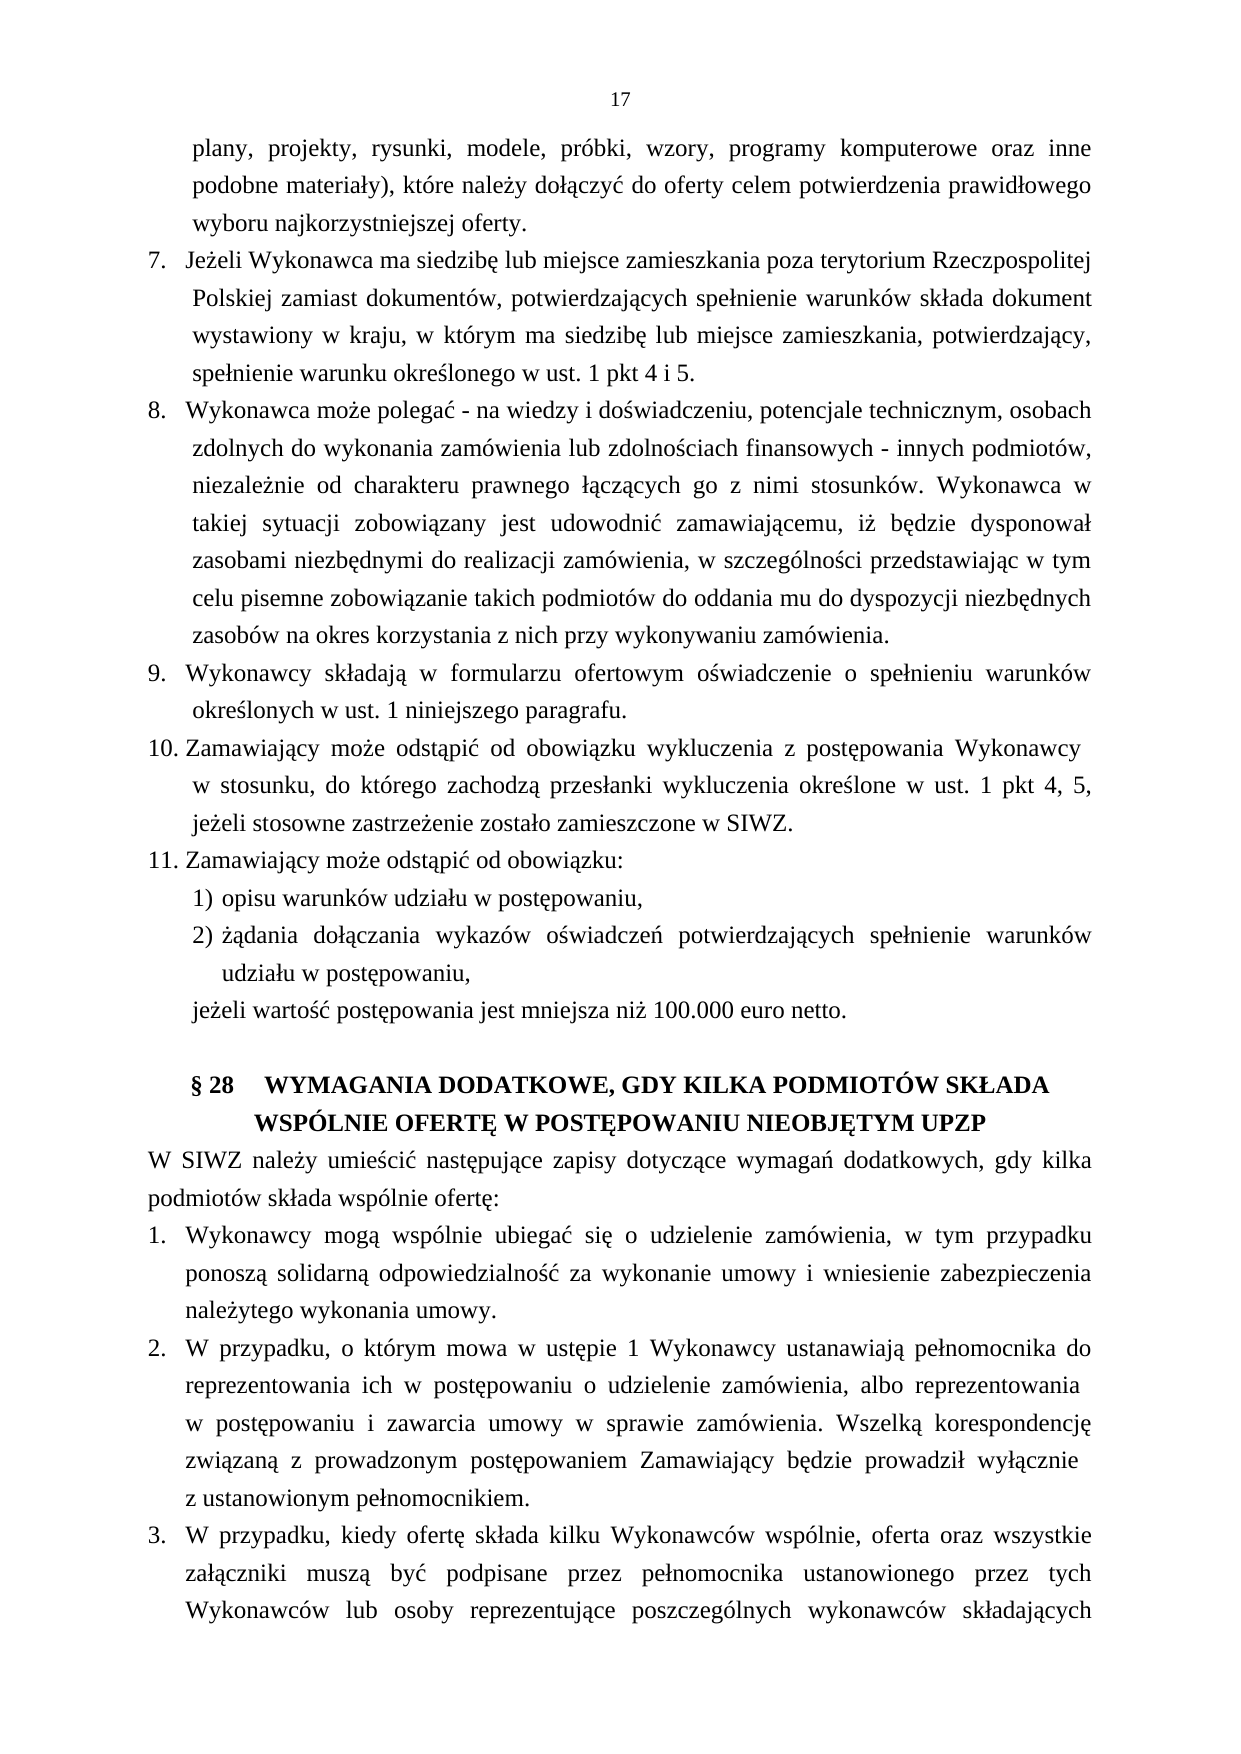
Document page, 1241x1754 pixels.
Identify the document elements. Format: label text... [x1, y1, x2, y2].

list Zamawiający może odstąpić od obowiązku: [148, 837, 1092, 874]
list opisu warunków udziału w postępowaniu, [192, 874, 1092, 912]
text jeżeli wartość postępowania jest mniejsza niż 100.000 euro netto. [192, 987, 1092, 1024]
list Zamawiający może odstąpić od obowiązku wykluczenia z postępowania Wykonawcy w stosunku, do którego zachodzą przesłanki wykluczenia określone w ust. 1 pkt 4, 5, jeżeli stosowne zastrzeżenie zostało zamieszczone w SIWZ. [148, 724, 1092, 837]
list Wykonawcy mogą wspólnie ubiegać się o udzielenie zamówienia, w tym przypadku ponoszą solidarną odpowiedzialność za wykonanie umowy i wniesienie zabezpieczenia należytego wykonania umowy. [148, 1212, 1092, 1324]
list Wykonawcy składają w formularzu ofertowym oświadczenie o spełnieniu warunków określonych w ust. 1 niniejszego paragrafu. [148, 649, 1092, 724]
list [148, 1512, 1092, 1624]
text W SIWZ należy umieścić następujące zapisy dotyczące wymagań dodatkowych, gdy kilka podmiotów składa wspólnie ofertę: [148, 1137, 1092, 1212]
list żądania dołączania wykazów oświadczeń potwierdzających spełnienie warunków udziału w postępowaniu, [192, 912, 1092, 987]
list W przypadku, o którym mowa w ustępie 1 Wykonawcy ustanawiają pełnomocnika do reprezentowania ich w postępowaniu o udzielenie zamówienia, albo reprezentowania w postępowaniu i zawarcia umowy w sprawie zamówienia. Wszelką korespondencję związaną z prowadzonym postępowaniem Zamawiający będzie prowadził wyłącznie z ustanowionym pełnomocnikiem. [148, 1324, 1092, 1512]
list Jeżeli Wykonawca ma siedzibę lub miejsce zamieszkania poza terytorium Rzeczpospolitej Polskiej zamiast dokumentów, potwierdzających spełnienie warunków składa dokument wystawiony w kraju, w którym ma siedzibę lub miejsce zamieszkania, potwierdzający, spełnienie warunku określonego w ust. 1 pkt 4 i 5. [148, 237, 1092, 387]
subtitle § 28 Wymagania dodatkowe, gdy kilka podmiotów składa wspólnie ofertę w postępowaniu nieobjętym uPzp [148, 1062, 1092, 1137]
list Wykonawca może polegać - na wiedzy i doświadczeniu, potencjale technicznym, osobach zdolnych do wykonania zamówienia lub zdolnościach finansowych - innych podmiotów, niezależnie od charakteru prawnego łączących go z nimi stosunków. Wykonawca w takiej sytuacji zobowiązany jest udowodnić zamawiającemu, iż będzie dysponował zasobami niezbędnymi do realizacji zamówienia, w szczególności przedstawiając w tym celu pisemne zobowiązanie takich podmiotów do oddania mu do dyspozycji niezbędnych zasobów na okres korzystania z nich przy wykonywaniu zamówienia. [148, 387, 1092, 649]
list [148, 124, 1092, 237]
